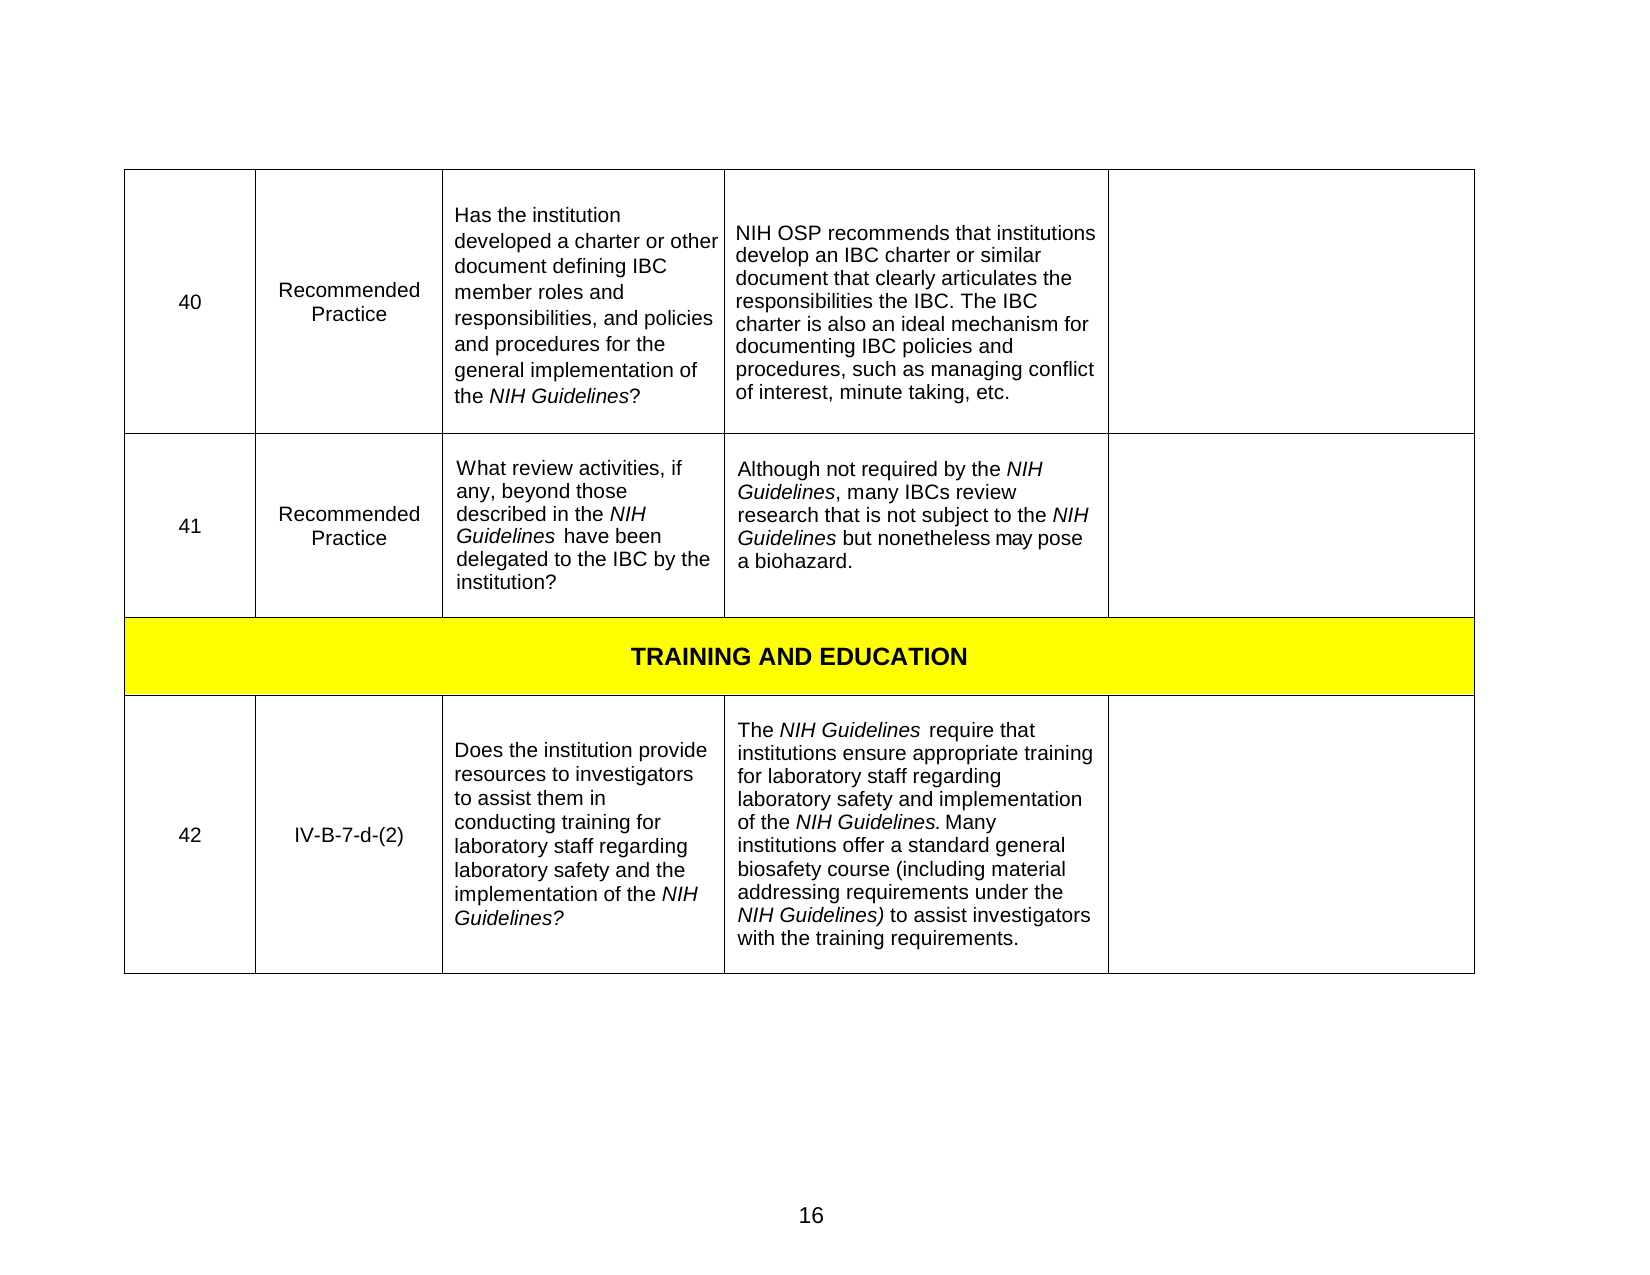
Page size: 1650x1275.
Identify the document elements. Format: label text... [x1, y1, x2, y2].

table_cell 41 [125, 434, 255, 617]
table_cell The NIH Guidelines require that institutions ensure appropriate training for laboratory staff regarding laboratory safety and implementation of the NIH Guidelines. Many institutions offer a standard general biosafety course (including material addressing requirements under the NIH Guidelines) to assist investigators with the training requirements. [725, 696, 1108, 973]
table_cell 42 [125, 696, 255, 973]
table_cell [1109, 696, 1474, 973]
table_cell IV-B-7-d-(2) [256, 696, 442, 973]
table_cell What review activities, if any, beyond those described in the NIH Guidelines have been delegated to the IBC by the institution? [443, 434, 724, 617]
table_cell Does the institution provide resources to investigators to assist them in conducting training for laboratory staff regarding laboratory safety and the implementation of the NIH Guidelines? [443, 696, 724, 973]
table_cell [1109, 434, 1474, 617]
table_cell Recommended Practice [256, 434, 442, 617]
table_header Has the institution developed a charter or other document defining IBC member roles and responsibilities, and policies and procedures for the general implementation of the NIH Guidelines? [443, 170, 724, 433]
table_cell Although not required by the NIH Guidelines, many IBCs review research that is not subject to the NIH Guidelines but nonetheless may pose a biohazard. [725, 434, 1108, 617]
table_cell TRAINING AND EDUCATION [125, 618, 1474, 694]
table_header 40 [125, 170, 255, 433]
table_header Recommended Practice [256, 170, 442, 433]
table_header [1109, 170, 1474, 433]
table_header NIH OSP recommends that institutions develop an IBC charter or similar document that clearly articulates the responsibilities the IBC. The IBC charter is also an ideal mechanism for documenting IBC policies and procedures, such as managing conflict of interest, minute taking, etc. [725, 170, 1108, 433]
